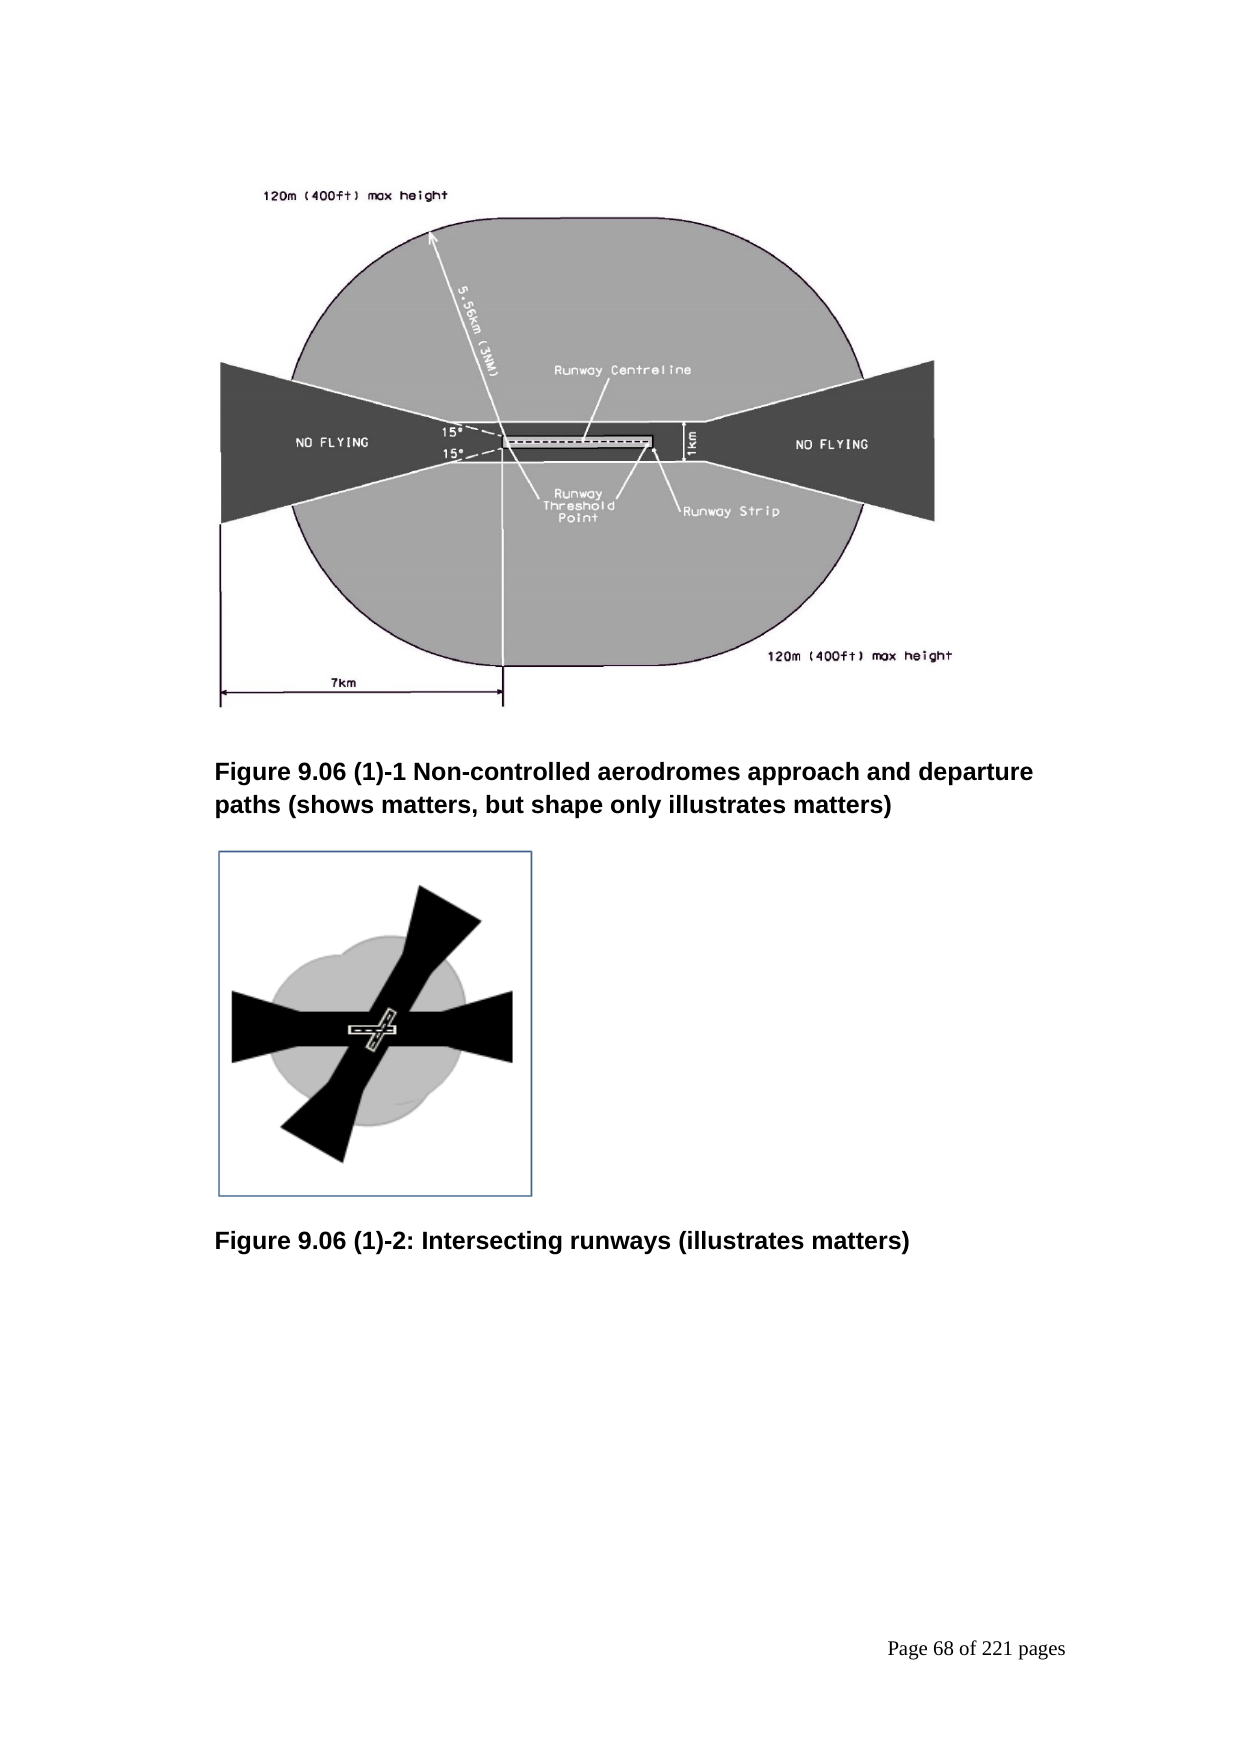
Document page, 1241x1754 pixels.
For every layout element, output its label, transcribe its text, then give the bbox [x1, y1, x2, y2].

picture [214, 848, 540, 1203]
picture [196, 147, 1014, 728]
subtitle Figure 9.06 (1)-1 Non-controlled aerodromes approach and departure paths (shows matters, but shape only illustrates matters) [214, 757, 1065, 819]
subtitle Figure 9.06 (1)-2: Intersecting runways (illustrates matters) [214, 1226, 1065, 1254]
